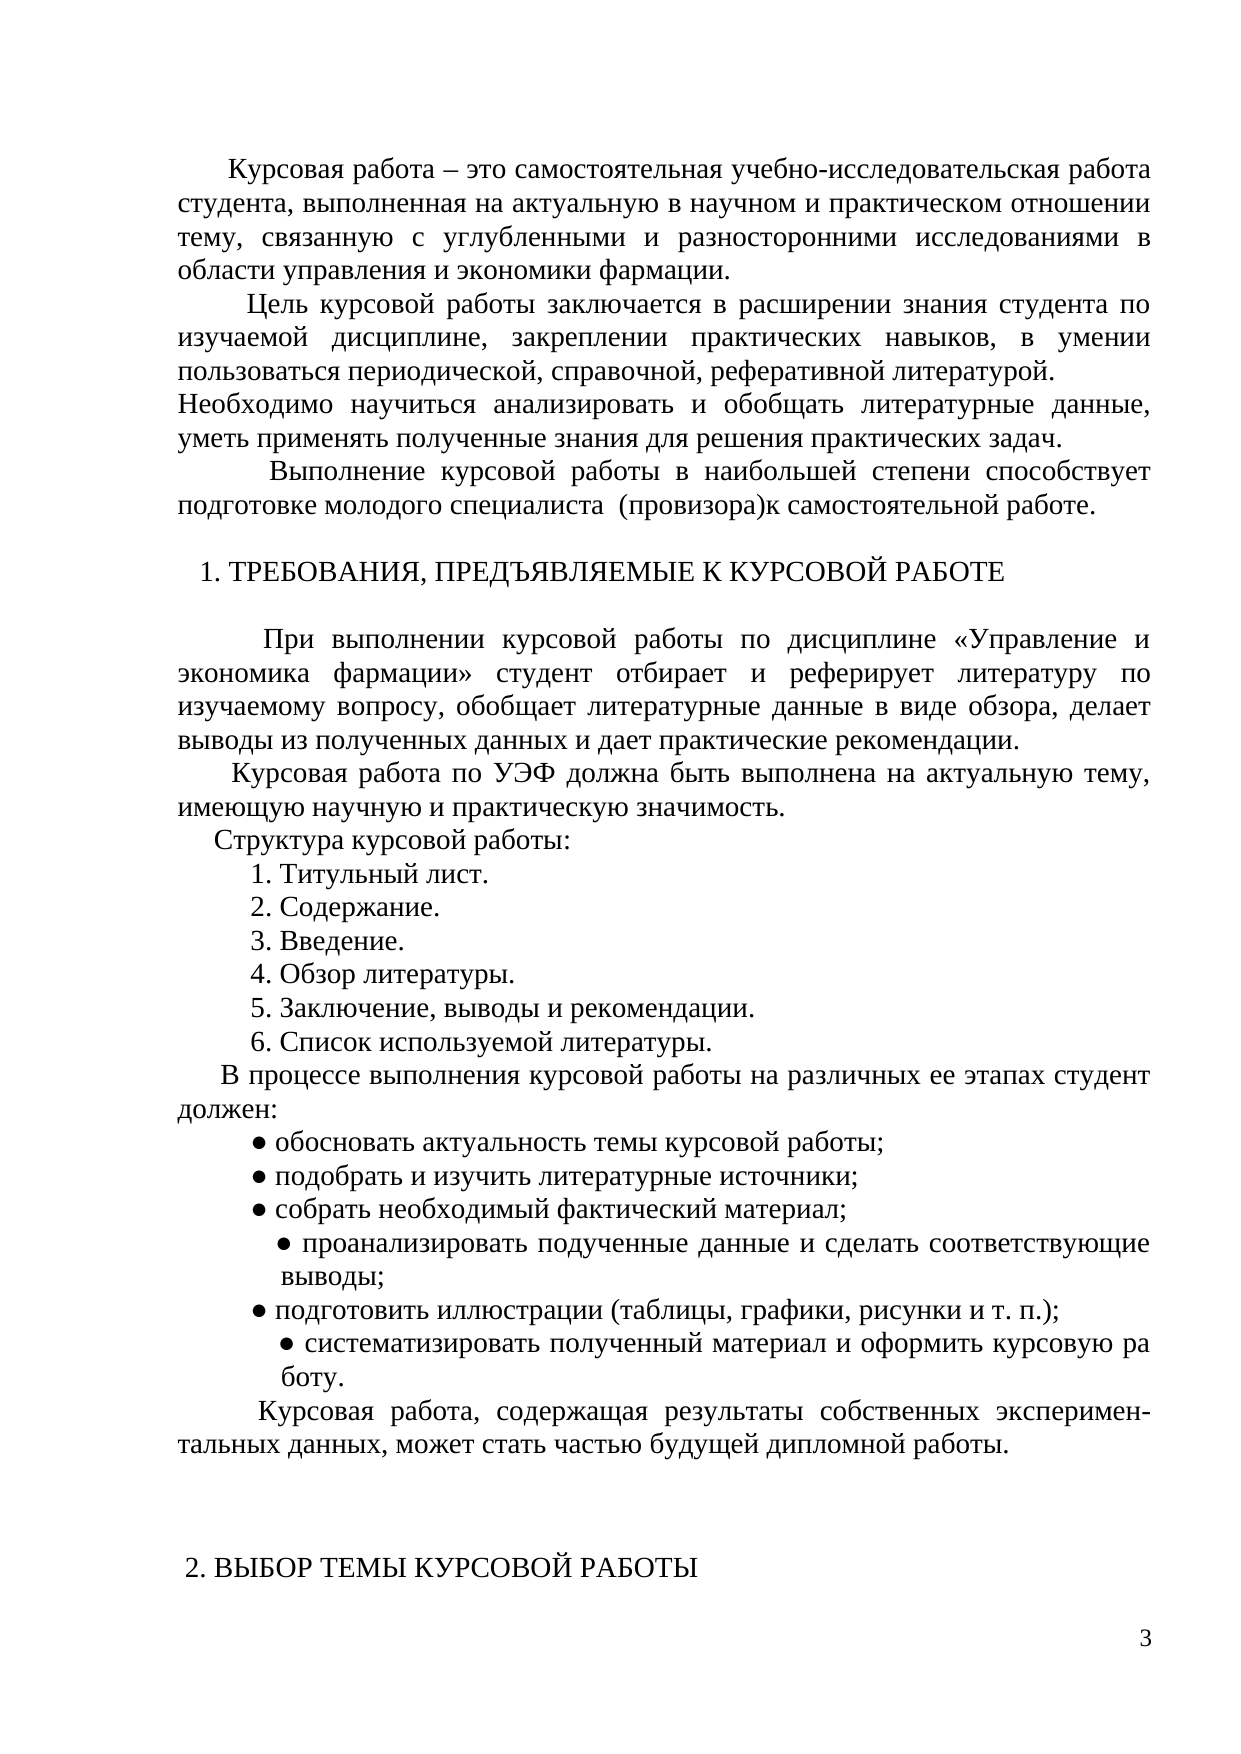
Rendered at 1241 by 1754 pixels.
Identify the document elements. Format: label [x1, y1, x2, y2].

table_header [177, 118, 1152, 1618]
